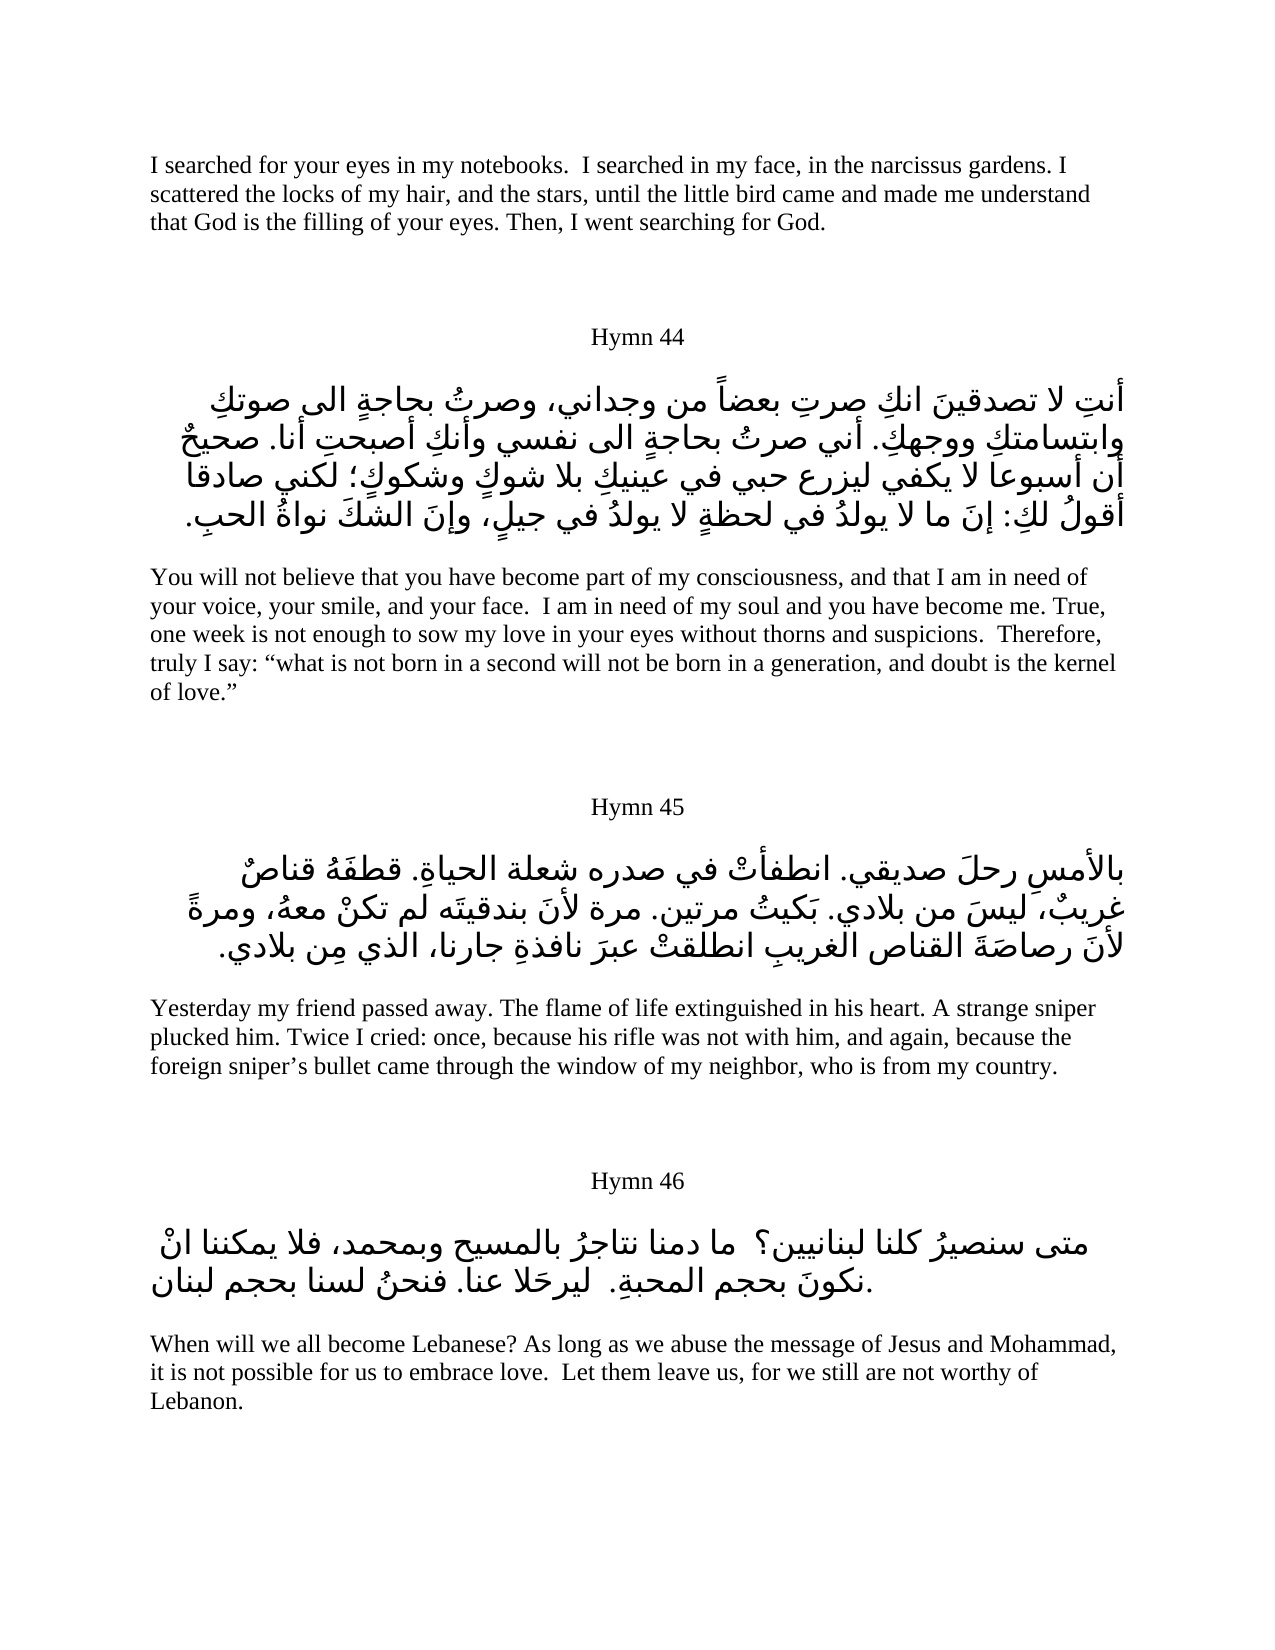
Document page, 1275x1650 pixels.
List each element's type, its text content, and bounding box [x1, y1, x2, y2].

text You will not believe that you have become part of my consciousness, and that I am in need of your voice, your smile, and your face. I am in need of my soul and you have become me. True, one week is not enough to sow my love in your eyes without thorns and suspicions. Therefore, truly I say: “what is not born in a second will not be born in a generation, and doubt is the kernel of love.” [150, 562, 1125, 706]
text Yesterday my friend passed away. The flame of life extinguished in his heart. A strange sniper plucked him. Twice I cried: once, because his rifle was not with him, and again, because the foreign sniper’s bullet came through the window of my neighbor, who is from my country. [150, 993, 1125, 1079]
text بالأمسِ رحلَ صديقي. انطفأتْ في صدره شعلة الحياةِ. قطفَهُ قناصٌ غريبٌ، ليسَ من بلادي. بَكيتُ مرتين. مرة لأنَ بندقيتَه لم تكنْ معهُ، ومرةً لأنَ رصاصَةَ القناص الغريبِ انطلقتْ عبرَ نافذةِ جارنا، الذي مِن بلادي. [150, 849, 1125, 964]
text Hymn 45 [150, 792, 1125, 821]
text أنتِ لا تصدقينَ انكِ صرتِ بعضاً من وجداني، وصرتُ بحاجةٍ الى صوتكِ وابتسامتكِ ووجهكِ. أني صرتُ بحاجةٍ الى نفسي وأنكِ أصبحتِ أنا. صحيحٌ أن أسبوعا لا يكفي ليزرع حبي في عينيكِ بلا شوكٍ وشكوكٍ؛ لكني صادقا أقولُ لكِ: إنَ ما لا يولدُ في لحظةٍ لا يولدُ في جيلٍ، وإنَ الشكَ نواةُ الحبِ. [150, 380, 1125, 533]
text Hymn 46 [150, 1166, 1125, 1194]
text I searched for your eyes in my notebooks. I searched in my face, in the narcissus gardens. I scattered the locks of my hair, and the stars, until the little bird came and made me understand that God is the filling of your eyes. Then, I went searching for God. [150, 150, 1125, 236]
text Hymn 44 [150, 322, 1125, 351]
text متى سنصيرُ كلنا لبنانيين؟ ما دمنا نتاجرُ بالمسيح وبمحمد، فلا يمكننا انْ نكونَ بحجم المحبةِ. ليرحَلا عنا. فنحنُ لسنا بحجم لبنان. [150, 1223, 1125, 1300]
text When will we all become Lebanese? As long as we abuse the message of Jesus and Mohammad, it is not possible for us to embrace love. Let them leave us, for we still are not worthy of Lebanon. [150, 1329, 1125, 1415]
